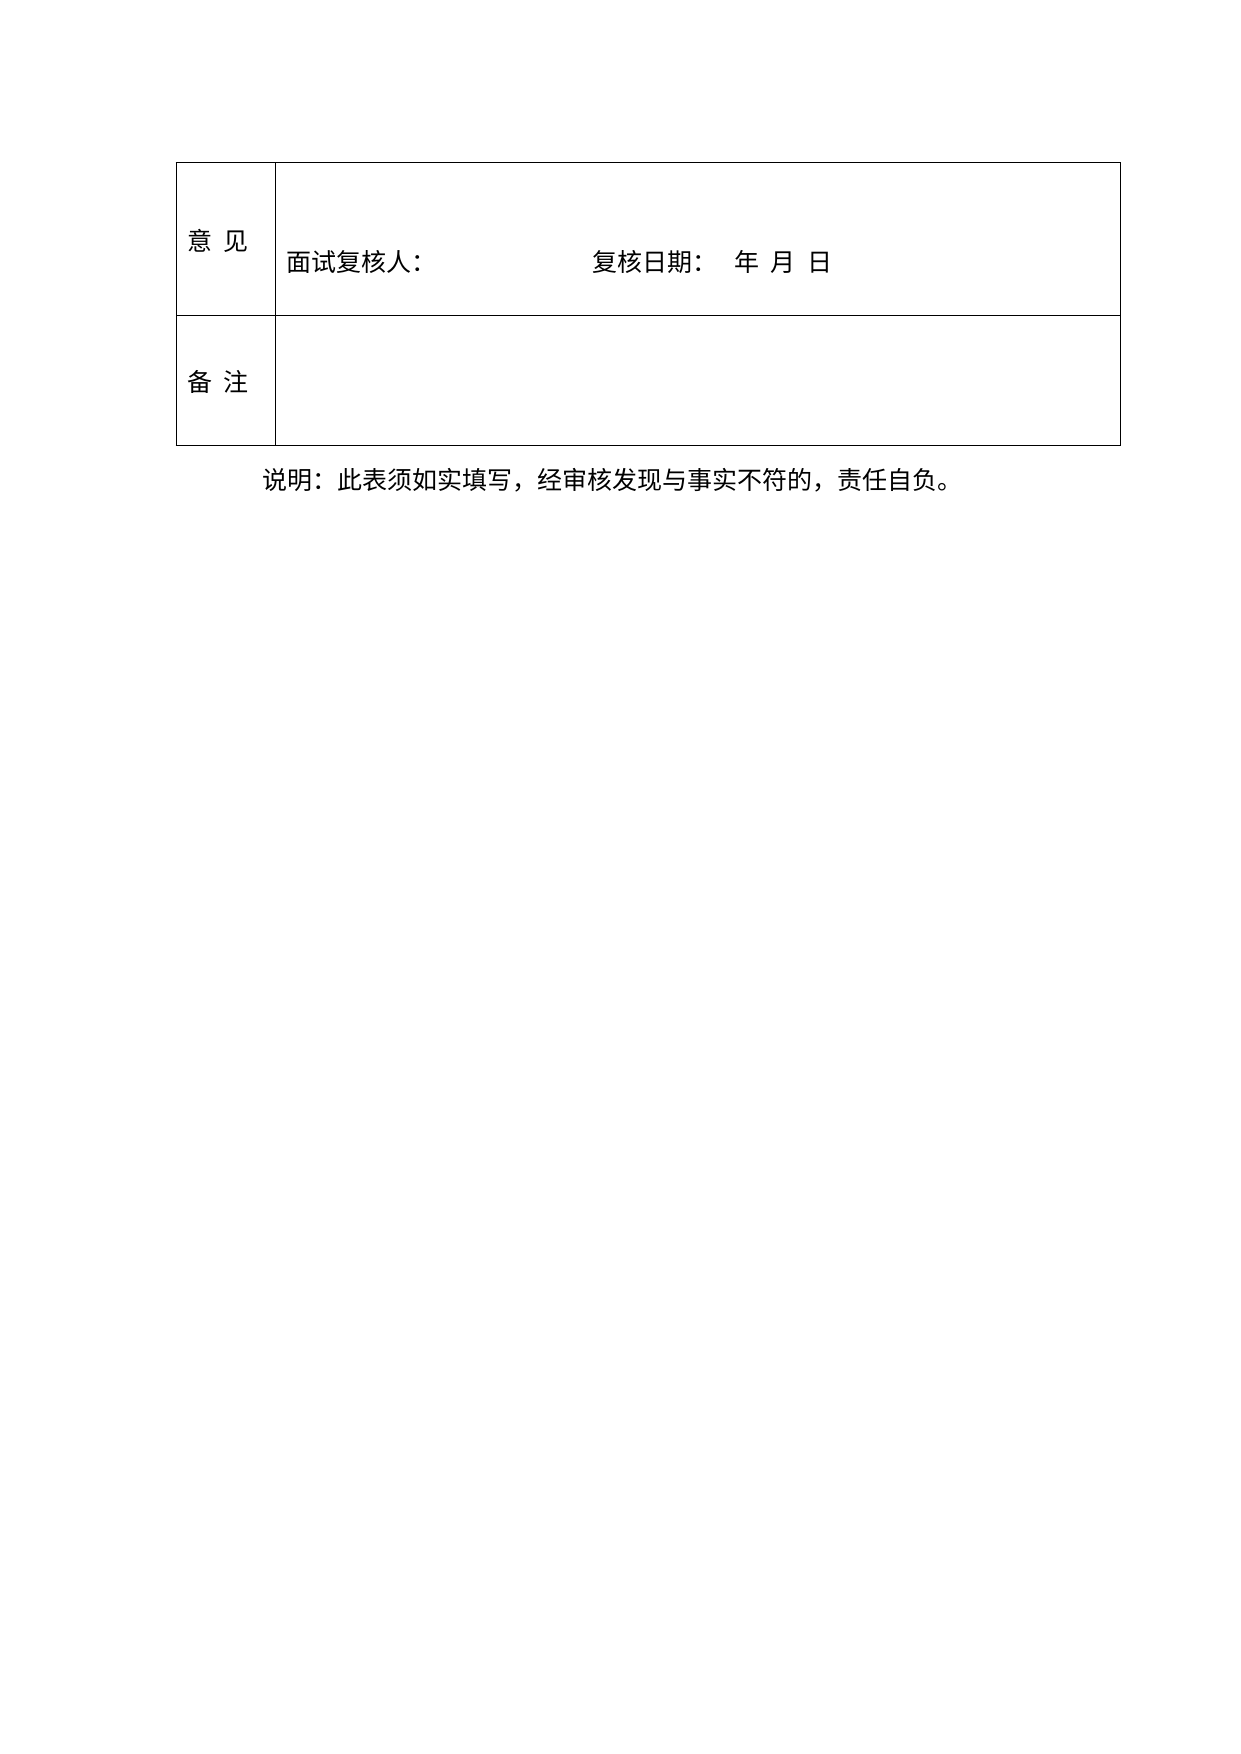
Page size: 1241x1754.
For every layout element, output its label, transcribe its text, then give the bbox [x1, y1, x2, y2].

text 说明：此表须如实填写，经审核发现与事实不符的，责任自负。 [187, 446, 1053, 511]
table_cell 备 注 [177, 316, 275, 445]
table_cell [276, 316, 1120, 445]
table_cell 面试复核人： 复核日期： 年 月 日 [276, 163, 1120, 315]
table_cell 审 核 意 见 [177, 163, 275, 315]
